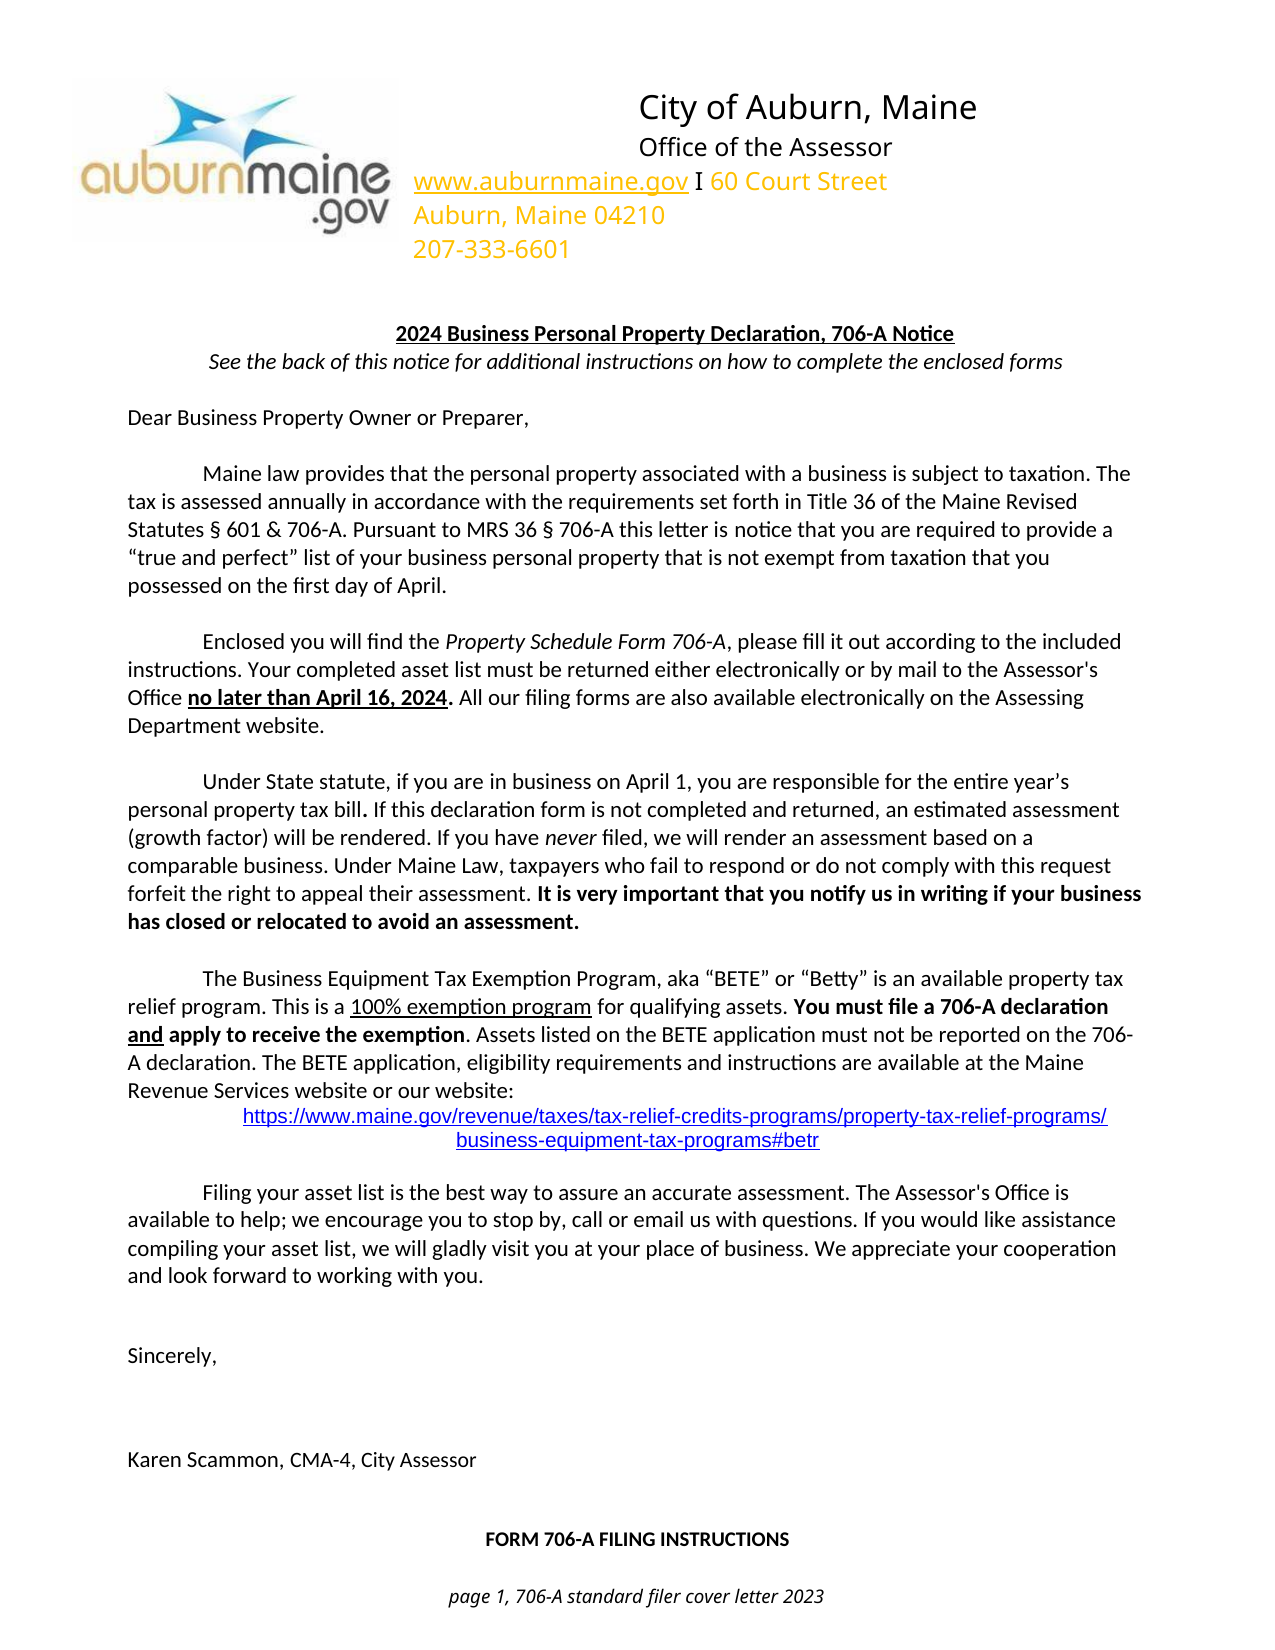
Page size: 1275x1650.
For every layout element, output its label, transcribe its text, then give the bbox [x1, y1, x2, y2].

text 2024 Business Personal Property Declaration, 706-A Notice [127, 319, 1147, 347]
text Under State statute, if you are in business on April 1, you are responsible for the entire year’s personal property tax bill. If this declaration form is not completed and returned, an estimated assessment (growth factor) will be rendered. If you have never filed, we will render an assessment based on a comparable business. Under Maine Law, taxpayers who fail to respond or do not comply with this request forfeit the right to appeal their assessment. It is very important that you notify us in writing if your business has closed or relocated to avoid an assessment. [127, 767, 1147, 935]
text FORM 706-A FILING INSTRUCTIONS [127, 1526, 1147, 1551]
text See the back of this notice for additional instructions on how to complete the enclosed forms [127, 347, 1147, 375]
picture [71, 78, 399, 242]
text Enclosed you will find the Property Schedule Form 706-A, please fill it out according to the included instructions. Your completed asset list must be returned either electronically or by mail to the Assessor's Office no later than April 16, 2024. All our filing forms are also available electronically on the Assessing Department website. [127, 627, 1147, 739]
text The Business Equipment Tax Exemption Program, aka “BETE” or “Betty” is an available property tax relief program. This is a 100% exemption program for qualifying assets. You must file a 706-A declaration and apply to receive the exemption. Assets listed on the BETE application must not be reported on the 706-A declaration. The BETE application, eligibility requirements and instructions are available at the Maine Revenue Services website or our website: [127, 964, 1147, 1104]
text Sincerely, [127, 1341, 1147, 1369]
text Karen Scammon, CMA-4, City Assessor [127, 1445, 1147, 1473]
text Maine law provides that the personal property associated with a business is subject to taxation. The tax is assessed annually in accordance with the requirements set forth in Title 36 of the Maine Revised Statutes § 601 & 706-A. Pursuant to MRS 36 § 706-A this letter is notice that you are required to provide a “true and perfect” list of your business personal property that is not exempt from taxation that you possessed on the first day of April. [127, 459, 1147, 599]
text Dear Business Property Owner or Preparer, [127, 403, 1147, 431]
text https://www.maine.gov/revenue/taxes/tax-relief-credits-programs/property-tax-relief-programs/business-equipment-tax-programs#betr [127, 1104, 1147, 1152]
text Filing your asset list is the best way to assure an accurate assessment. The Assessor's Office is available to help; we encourage you to stop by, call or email us with questions. If you would like assistance compiling your asset list, we will gladly visit you at your place of business. We appreciate your cooperation and look forward to working with you. [127, 1178, 1147, 1290]
